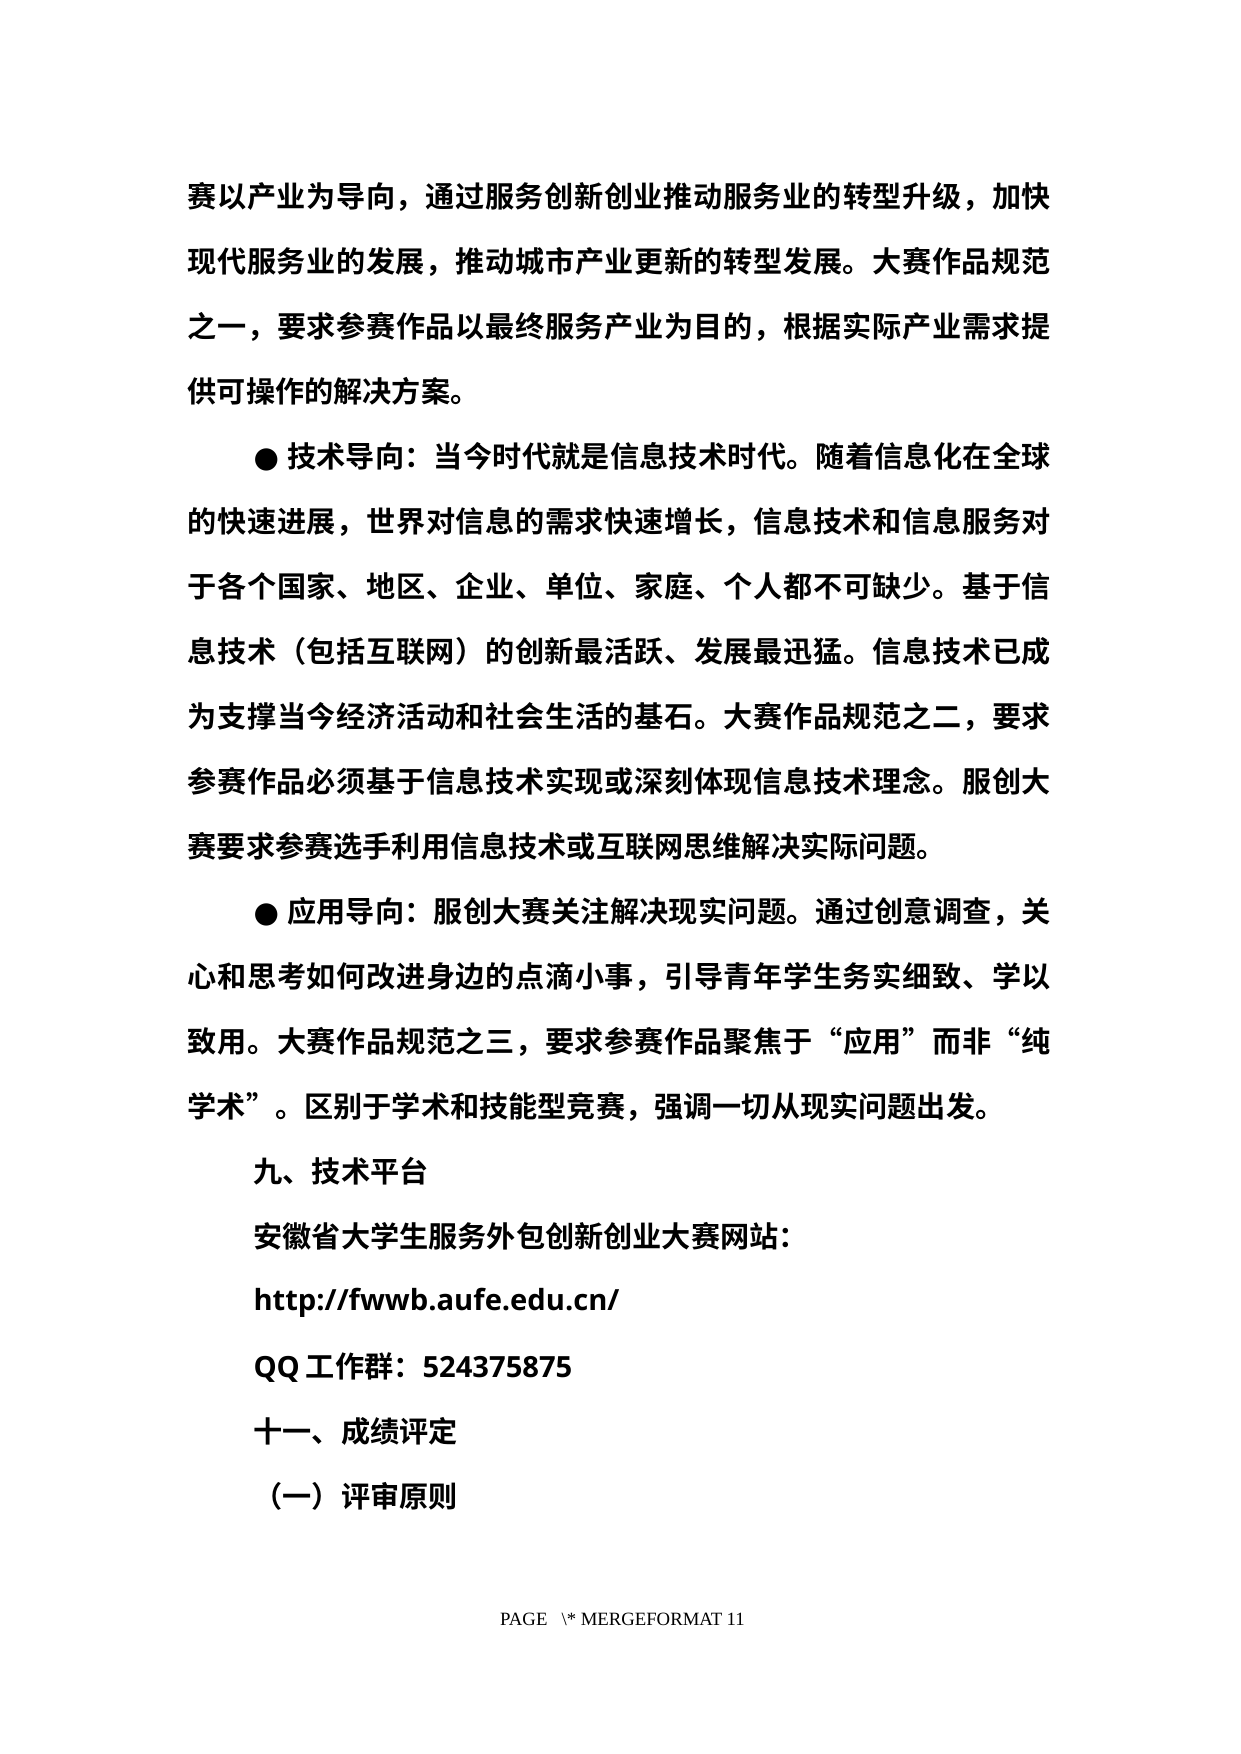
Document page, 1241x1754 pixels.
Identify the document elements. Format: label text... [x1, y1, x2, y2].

text 安徽省大学生服务外包创新创业大赛网站： [187, 1202, 1053, 1267]
text ● 应用导向：服创大赛关注解决现实问题。通过创意调查，关心和思考如何改进身边的点滴小事，引导青年学生务实细致、学以致用。大赛作品规范之三，要求参赛作品聚焦于“应用”而非“纯学术”。区别于学术和技能型竞赛，强调一切从现实问题出发。 [187, 877, 1053, 1137]
text QQ工作群：524375875 [187, 1332, 1053, 1397]
text 十一、成绩评定 [187, 1397, 1053, 1462]
text ● 技术导向：当今时代就是信息技术时代。随着信息化在全球的快速进展，世界对信息的需求快速增长，信息技术和信息服务对于各个国家、地区、企业、单位、家庭、个人都不可缺少。基于信息技术（包括互联网）的创新最活跃、发展最迅猛。信息技术已成为支撑当今经济活动和社会生活的基石。大赛作品规范之二，要求参赛作品必须基于信息技术实现或深刻体现信息技术理念。服创大赛要求参赛选手利用信息技术或互联网思维解决实际问题。 [187, 422, 1053, 877]
text （一）评审原则 [187, 1462, 1053, 1527]
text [187, 162, 1053, 422]
text http://fwwb.aufe.edu.cn/ [187, 1267, 1053, 1332]
text 九、技术平台 [187, 1137, 1053, 1202]
